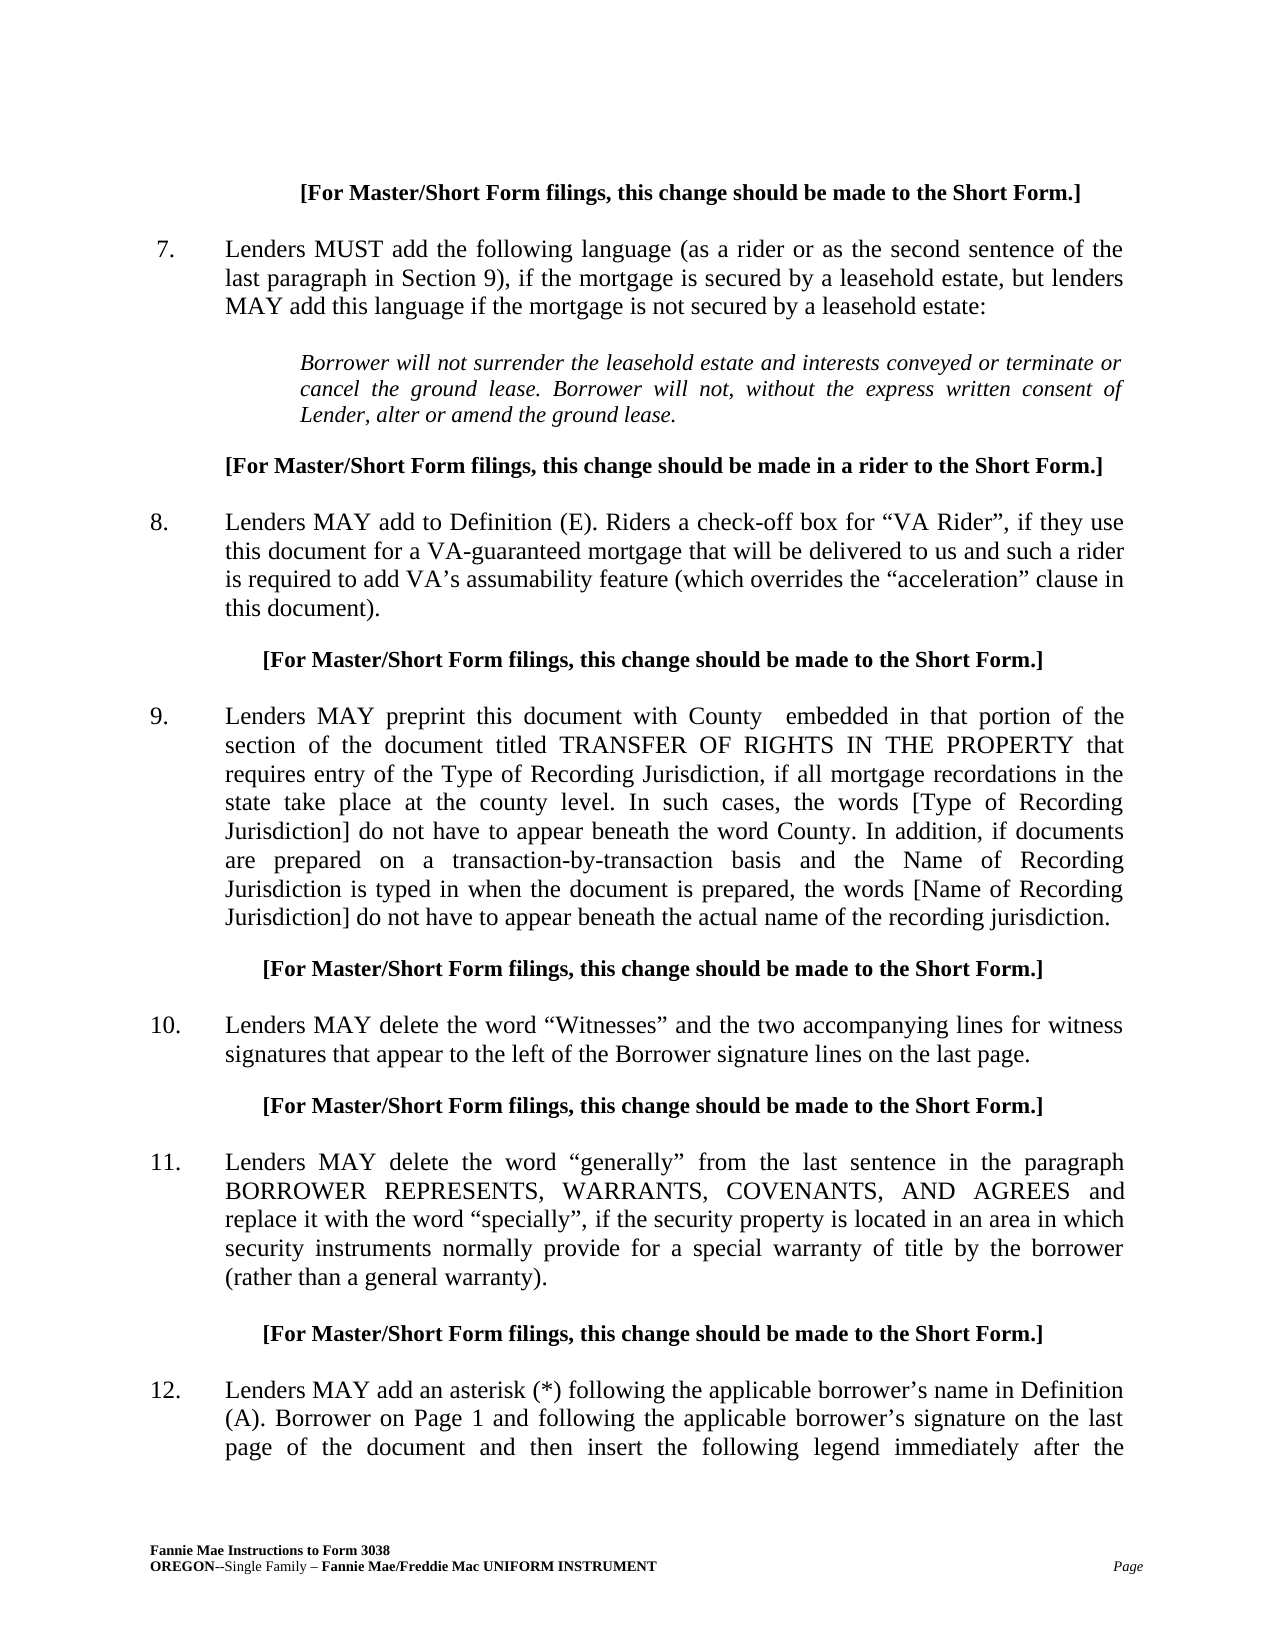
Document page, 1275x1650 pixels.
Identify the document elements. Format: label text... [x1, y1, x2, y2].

text 7. Lenders MUST add the following language (as a rider or as the second sentence of the last paragraph in Section 9), if the mortgage is secured by a leasehold estate, but lenders add this language if the mortgage is not secured by a leasehold estate: [150, 234, 1125, 320]
text [For Master/Short Form filings, this change should be made to the Short Form.] [262, 955, 1125, 982]
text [150, 1375, 1125, 1461]
text [For Master/Short Form filings, this change should be made to the Short Form.] [262, 1092, 1125, 1118]
text [For Master/Short Form filings, this change should be made to the Short Form.] [262, 646, 1125, 672]
text [For Master/Short Form filings, this change should be made in a rider to the Short Form.] [225, 452, 1125, 478]
list Lenders delete the word “generally” from the last sentence in the paragraph BORROWER REPRESENTS, WARRANTS, COVENANTS, AND AGREES and replace it with the word “specially”, if the security property is located in an area in which security instruments normally provide for a special warranty of title by the borrower (rather than a general warranty). [150, 1147, 1125, 1291]
text 10. Lenders delete the word “Witnesses” and the two accompanying lines for witness signatures that appear to the left of the Borrower signature lines on the last page. [150, 1010, 1125, 1068]
text 8. Lenders add to Definition (E). Riders a check-off box for “VA Rider”, if they use this document for a VA-guaranteed mortgage that will be delivered to us and such a rider is required to add VA’s assumability feature (which overrides the “acceleration” clause in this document). [150, 507, 1125, 622]
text Borrower will not surrender the leasehold estate and interests conveyed or terminate or cancel the ground lease. Borrower will not, without the express written consent of Lender, alter or amend the ground lease. [300, 349, 1125, 428]
text [For Master/Short Form filings, this change should be made to the Short Form.] [300, 179, 1125, 205]
text 9. Lenders preprint this document with County embedded in that portion of the section of the document titled TRANSFER OF RIGHTS IN THE PROPERTY that requires entry of the Type of Recording Jurisdiction, if all mortgage recordations in the state take place at the county level. In such cases, the words [Type of Recording Jurisdiction] do not have to appear beneath the word County. In addition, if documents are prepared on a transaction-by-transaction basis and the Name of Recording Jurisdiction is typed in when the document is prepared, the words [Name of Recording Jurisdiction] do not have to appear beneath the actual name of the recording jurisdiction. [150, 701, 1125, 931]
text [For Master/Short Form filings, this change should be made to the Short Form.] [262, 1319, 1125, 1346]
